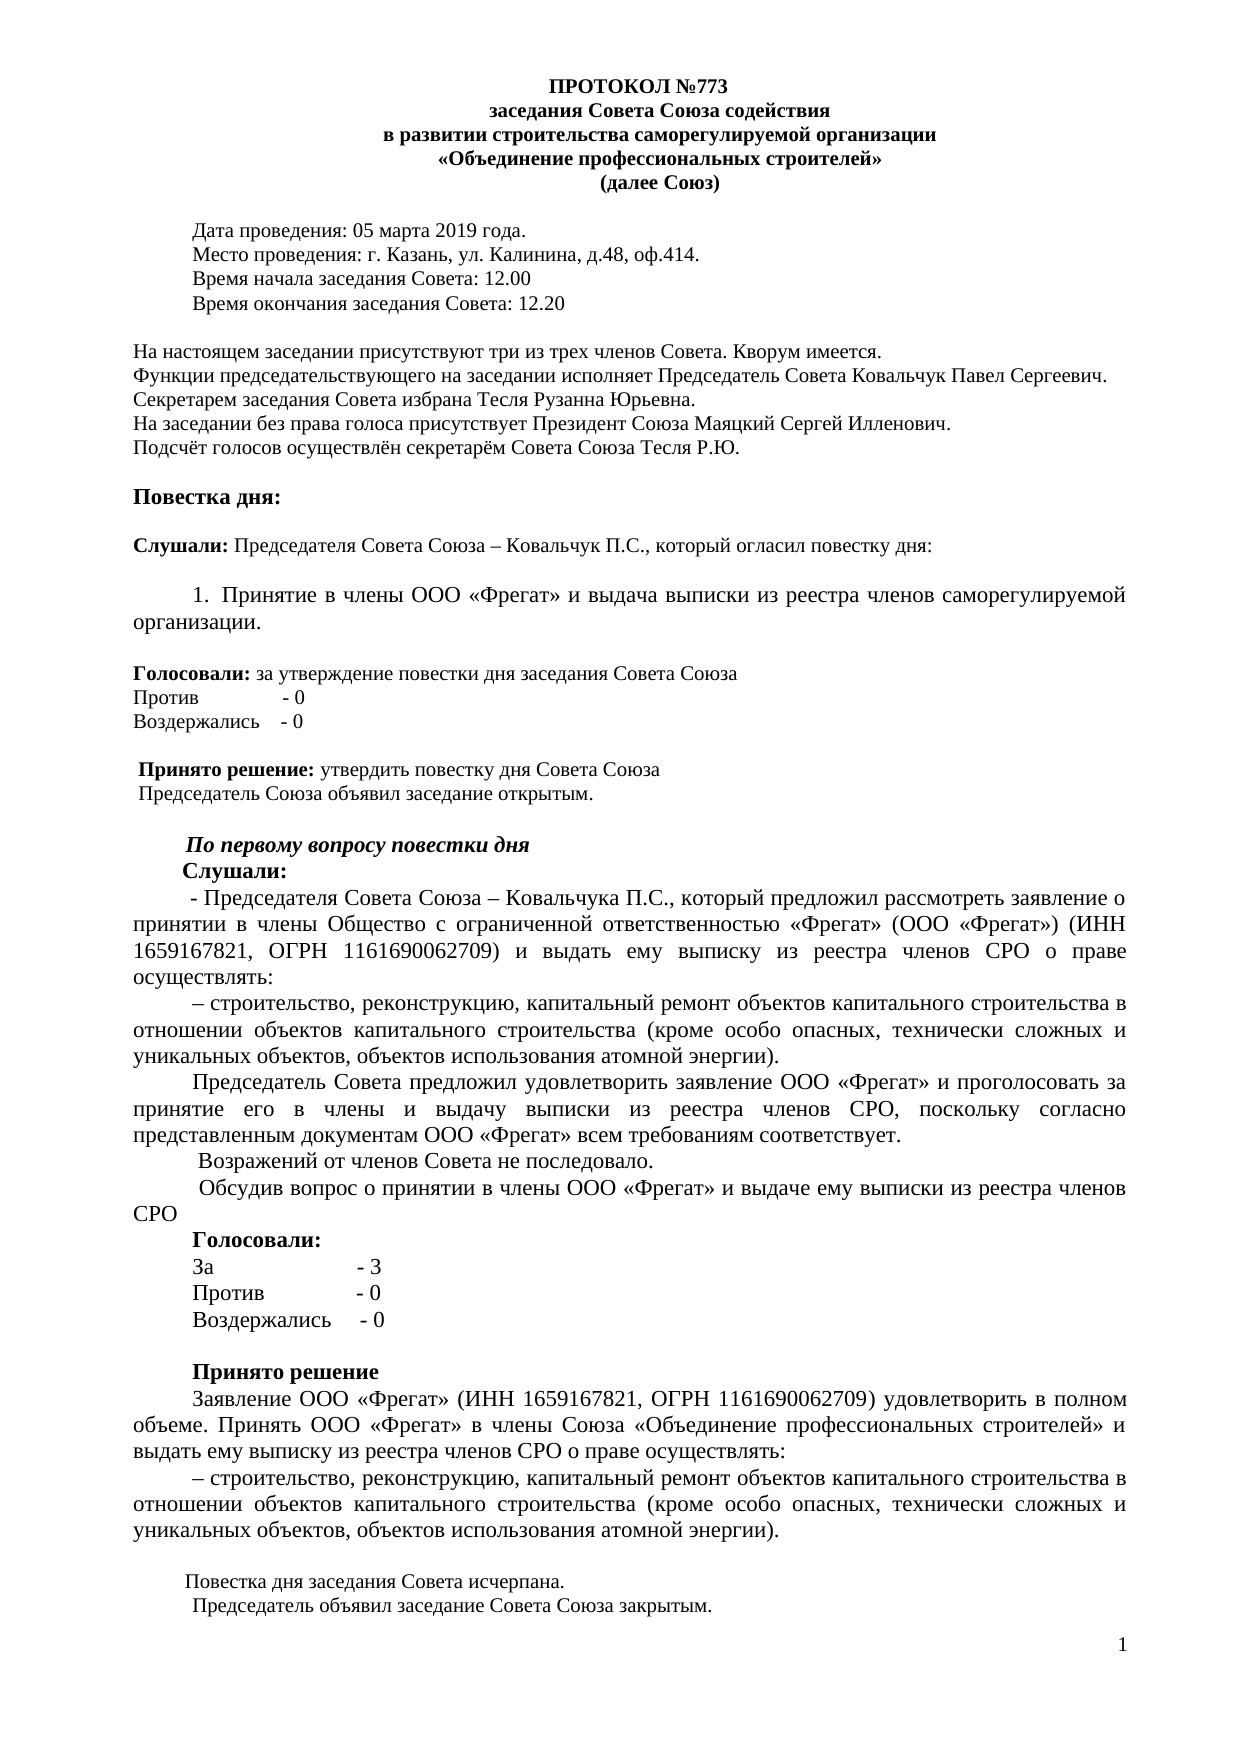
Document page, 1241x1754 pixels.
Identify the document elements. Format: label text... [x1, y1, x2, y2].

text Время окончания заседания Совета: 12.20 [133, 290, 1128, 314]
text Дата проведения: 05 марта 2019 года. [133, 218, 1128, 242]
text По первому вопросу повестки дня [133, 831, 1128, 858]
text Против - 0 [133, 684, 1128, 709]
text Голосовали: [133, 1227, 1128, 1253]
text – строительство, реконструкцию, капитальный ремонт объектов капитального строительства в отношении объектов капитального строительства (кроме особо опасных, технически сложных и уникальных объектов, объектов использования атомной энергии). [133, 989, 1128, 1068]
text Заявление ООО «Фрегат» (ИНН 1659167821, ОГРН 1161690062709) удовлетворить в полном объеме. Принять ООО «Фрегат» в члены Союза «Объединение профессиональных строителей» и выдать ему выписку из реестра членов СРО о праве осуществлять: [133, 1385, 1128, 1464]
text заседания Совета Союза содействия [133, 98, 1128, 122]
text Слушали: Председателя Совета Союза – Ковальчук П.С., который огласил повестку дня: [133, 533, 1128, 557]
text Против - 0 [133, 1279, 1128, 1306]
text На заседании без права голоса присутствует Президент Союза Маяцкий Сергей Илленович. [133, 411, 1128, 435]
text Функции председательствующего на заседании исполняет Председатель Совета Ковальчук Павел Сергеевич. [133, 363, 1128, 387]
list – строительство, реконструкцию, капитальный ремонт объектов капитального строительства в отношении объектов капитального строительства (кроме особо опасных, технически сложных и уникальных объектов, объектов использования атомной энергии). [133, 1464, 1128, 1543]
text Обсудив вопрос о принятии в члены ООО «Фрегат» и выдаче ему выписки из реестра членов СРО [133, 1174, 1128, 1227]
text Место проведения: г. Казань, ул. Калинина, д.48, оф.414. [133, 242, 1128, 266]
text Председатель Союза объявил заседание открытым. [133, 781, 1128, 805]
text Принято решение [133, 1358, 1128, 1385]
text Воздержались - 0 [133, 709, 1128, 733]
text Повестка дня заседания Совета исчерпана. [133, 1569, 1128, 1593]
text Председатель Совета предложил удовлетворить заявление ООО «Фрегат» и проголосовать за принятие его в члены и выдачу выписки из реестра членов СРО, поскольку согласно представленным документам ООО «Фрегат» всем требованиям соответствует. [133, 1068, 1128, 1147]
text За - 3 [133, 1253, 1128, 1279]
text На настоящем заседании присутствуют три из трех членов Совета. Кворум имеется. [133, 338, 1128, 363]
text Время начала заседания Совета: 12.00 [133, 266, 1128, 290]
text - Председателя Совета Союза – Ковальчука П.С., который предложил рассмотреть заявление о принятии в члены Общество с ограниченной ответственностью «Фрегат» (ООО «Фрегат») (ИНН 1659167821, ОГРН 1161690062709) и выдать ему выписку из реестра членов СРО о праве осуществлять: [133, 884, 1128, 989]
list Принятие в члены ООО «Фрегат» и выдача выписки из реестра членов саморегулируемой организации. [133, 581, 1128, 634]
text Голосовали: за утверждение повестки дня заседания Совета Союза [133, 661, 1128, 684]
text ПРОТОКОЛ №773 [133, 74, 1128, 98]
text Повестка дня: [133, 483, 1128, 509]
text Председатель объявил заседание Совета Союза закрытым. [133, 1593, 1128, 1617]
text Подсчёт голосов осуществлён секретарём Совета Союза Тесля Р.Ю. [133, 435, 1128, 459]
text в развитии строительства саморегулируемой организации [133, 122, 1128, 146]
text Возражений от членов Совета не последовало. [133, 1147, 1128, 1174]
text «Объединение профессиональных строителей» [133, 146, 1128, 170]
text Воздержались - 0 [133, 1306, 1128, 1332]
text Секретарем заседания Совета избрана Тесля Рузанна Юрьевна. [133, 387, 1128, 411]
text Слушали: [133, 858, 1128, 884]
text Принято решение: утвердить повестку дня Совета Союза [133, 757, 1128, 781]
text (далее Союз) [133, 170, 1128, 194]
